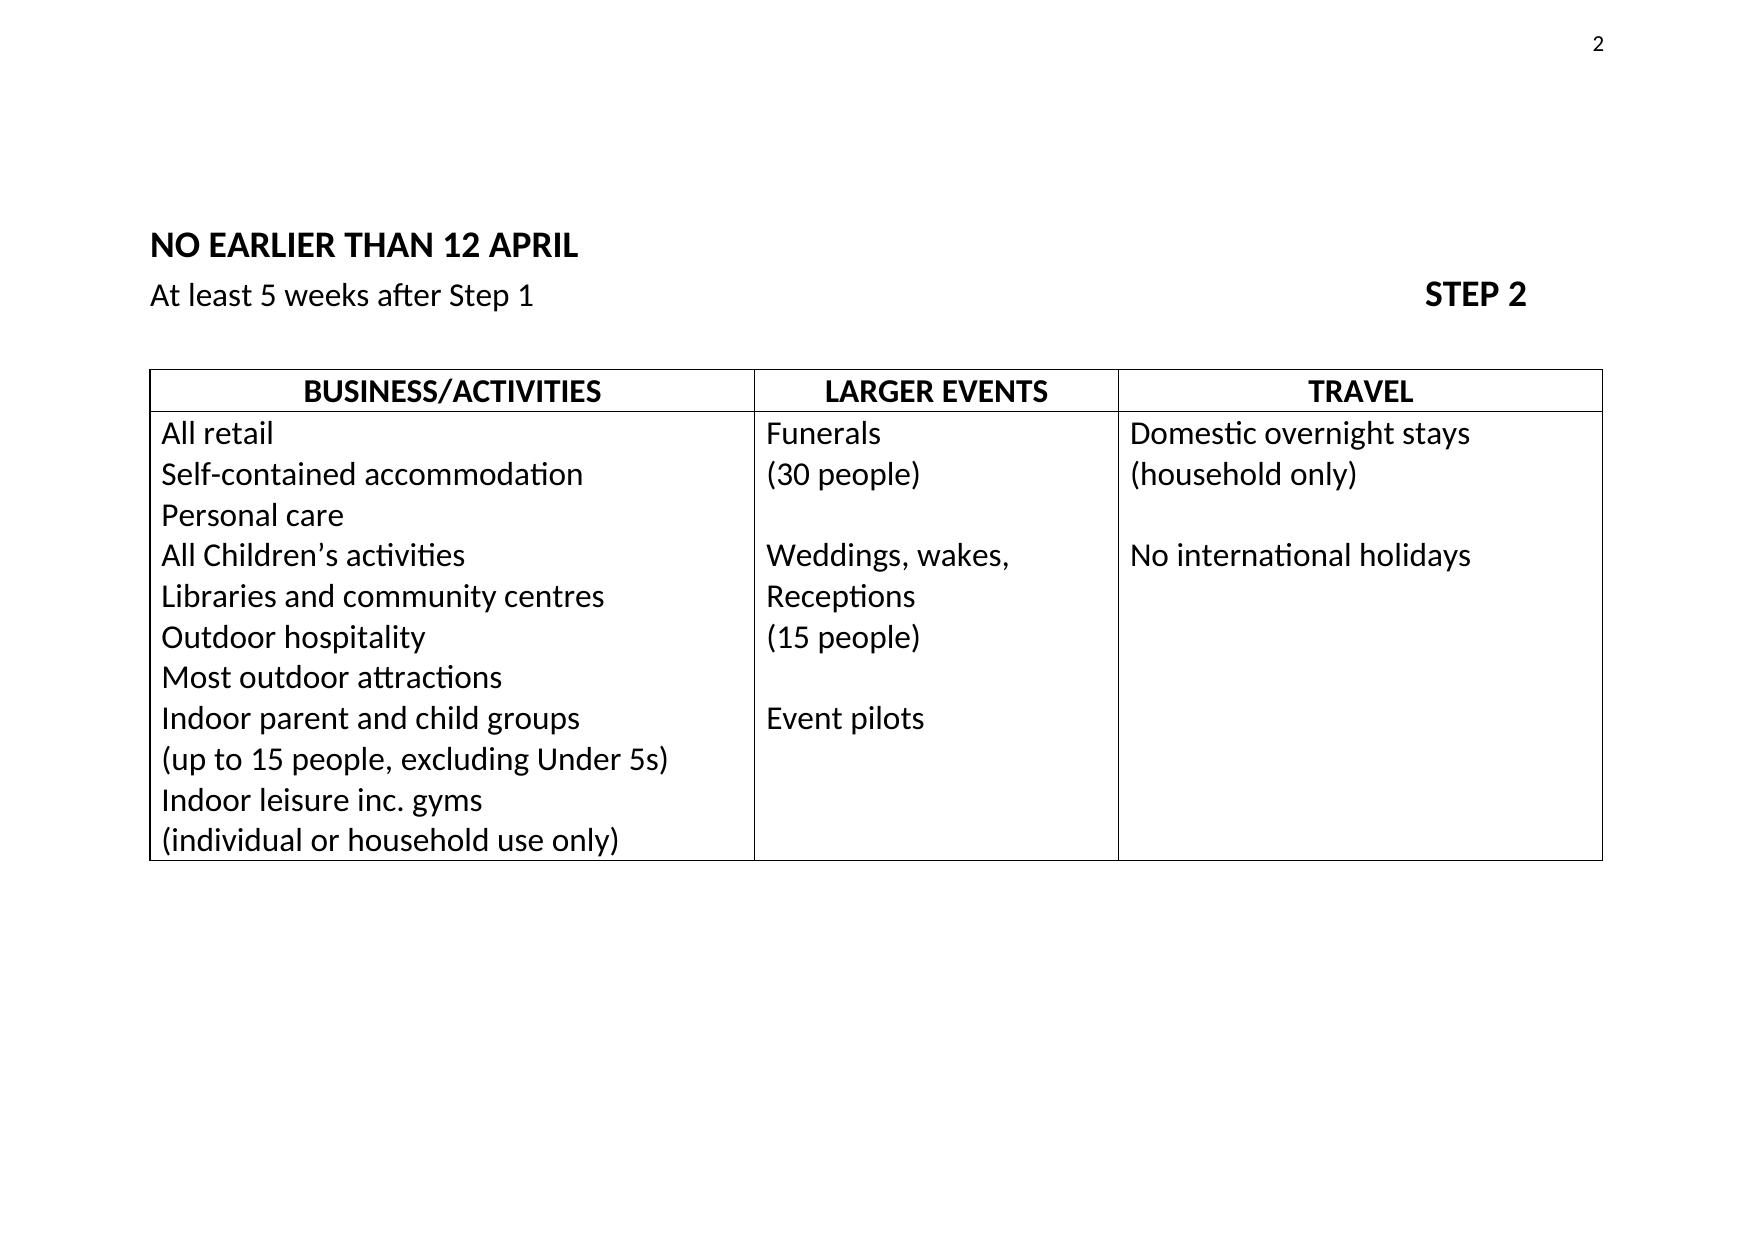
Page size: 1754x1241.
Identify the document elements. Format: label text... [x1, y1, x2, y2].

table_cell Funerals (30 people) Weddings, wakes, Receptions (15 people) Event pilots [755, 412, 1118, 860]
text At least 5 weeks after Step 1 STEP 2 [150, 270, 1604, 316]
text NO EARLIER THAN 12 APRIL [150, 221, 1604, 267]
table_cell Domestic overnight stays (household only) No international holidays [1119, 412, 1602, 860]
table_header BUSINESS/ACTIVITIES [151, 370, 754, 411]
table_header TRAVEL [1119, 370, 1602, 411]
table_cell All retail Self-contained accommodation Personal care All Children’s activities Libraries and community centres Outdoor hospitality Most outdoor attractions Indoor parent and child groups (up to 15 people, excluding Under 5s) Indoor leisure inc. gyms (individual or household use only) [151, 412, 754, 860]
table_header LARGER EVENTS [755, 370, 1118, 411]
